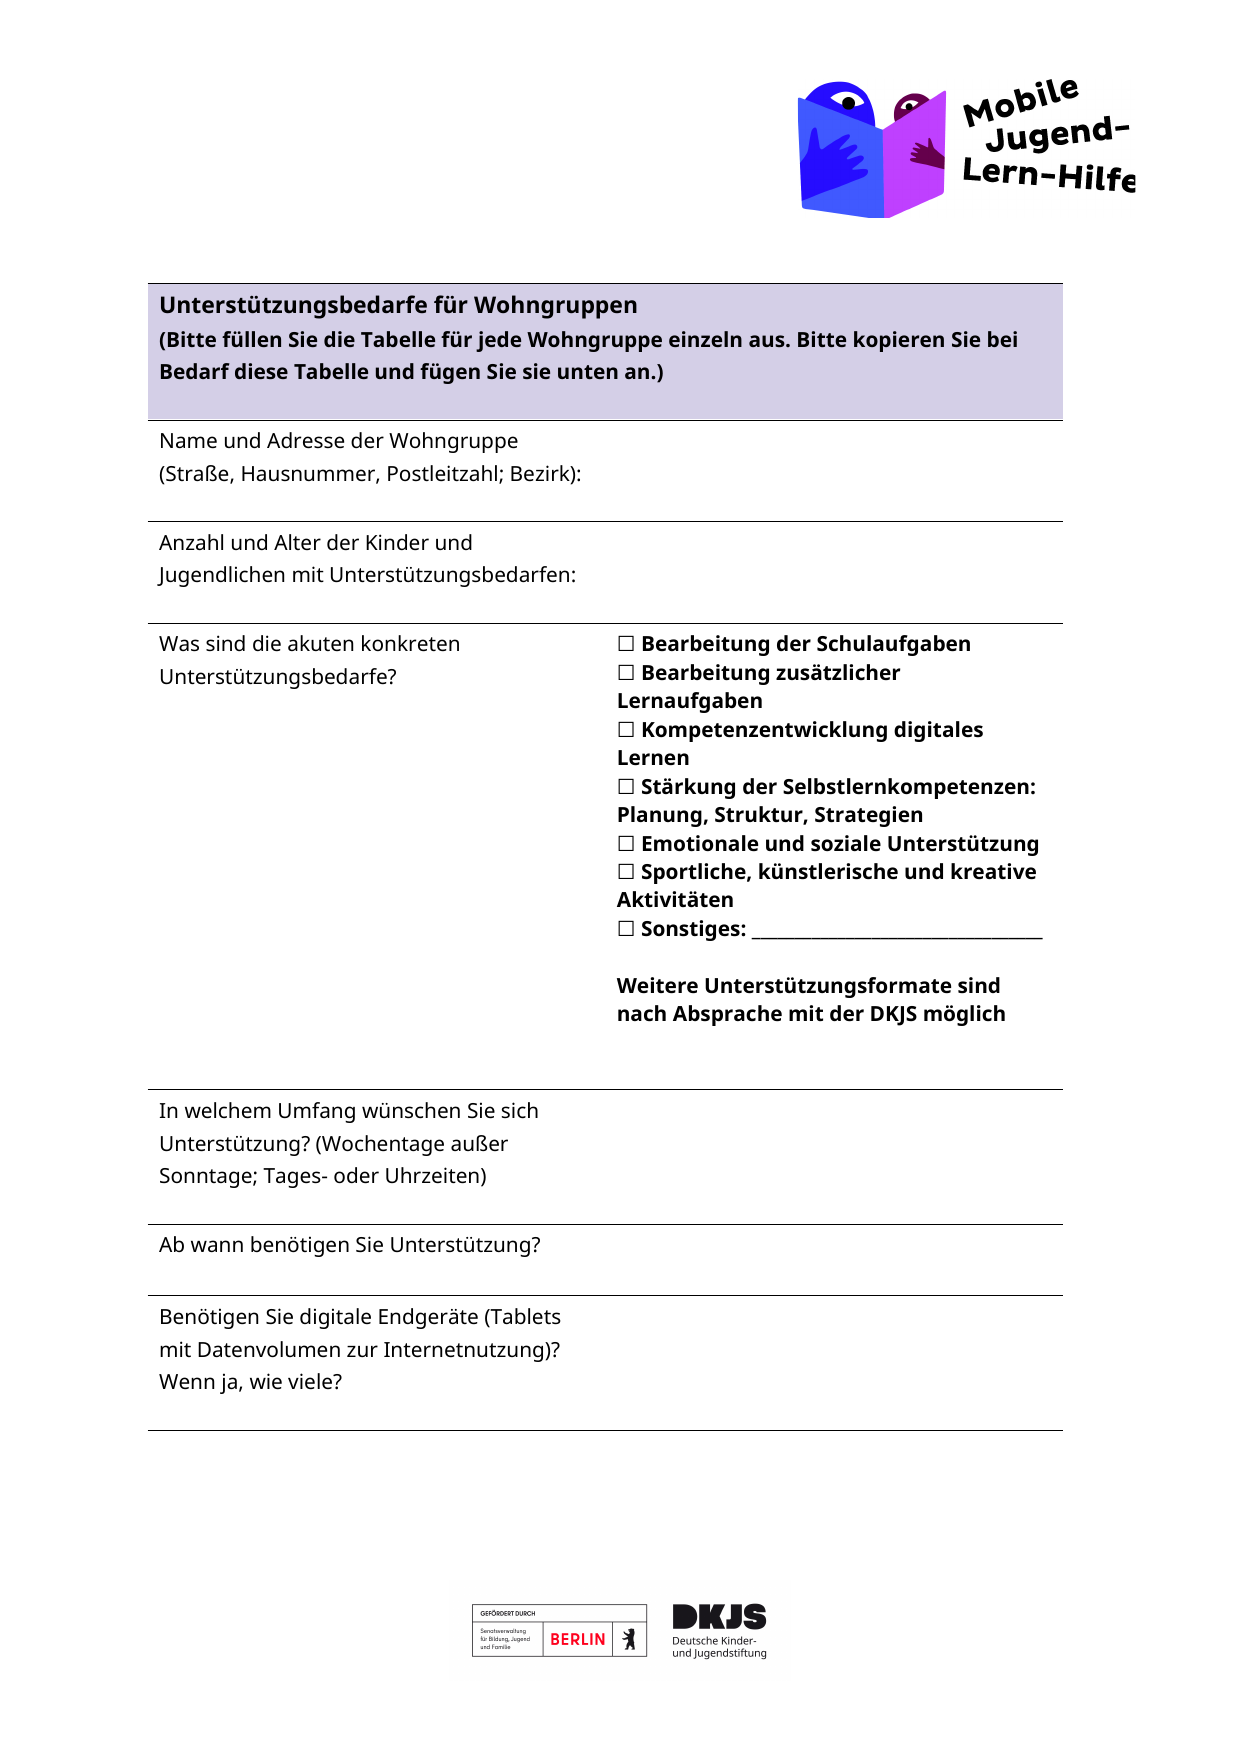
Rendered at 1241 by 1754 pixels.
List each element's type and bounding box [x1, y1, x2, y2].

picture [797, 79, 1136, 218]
picture [448, 1580, 792, 1681]
